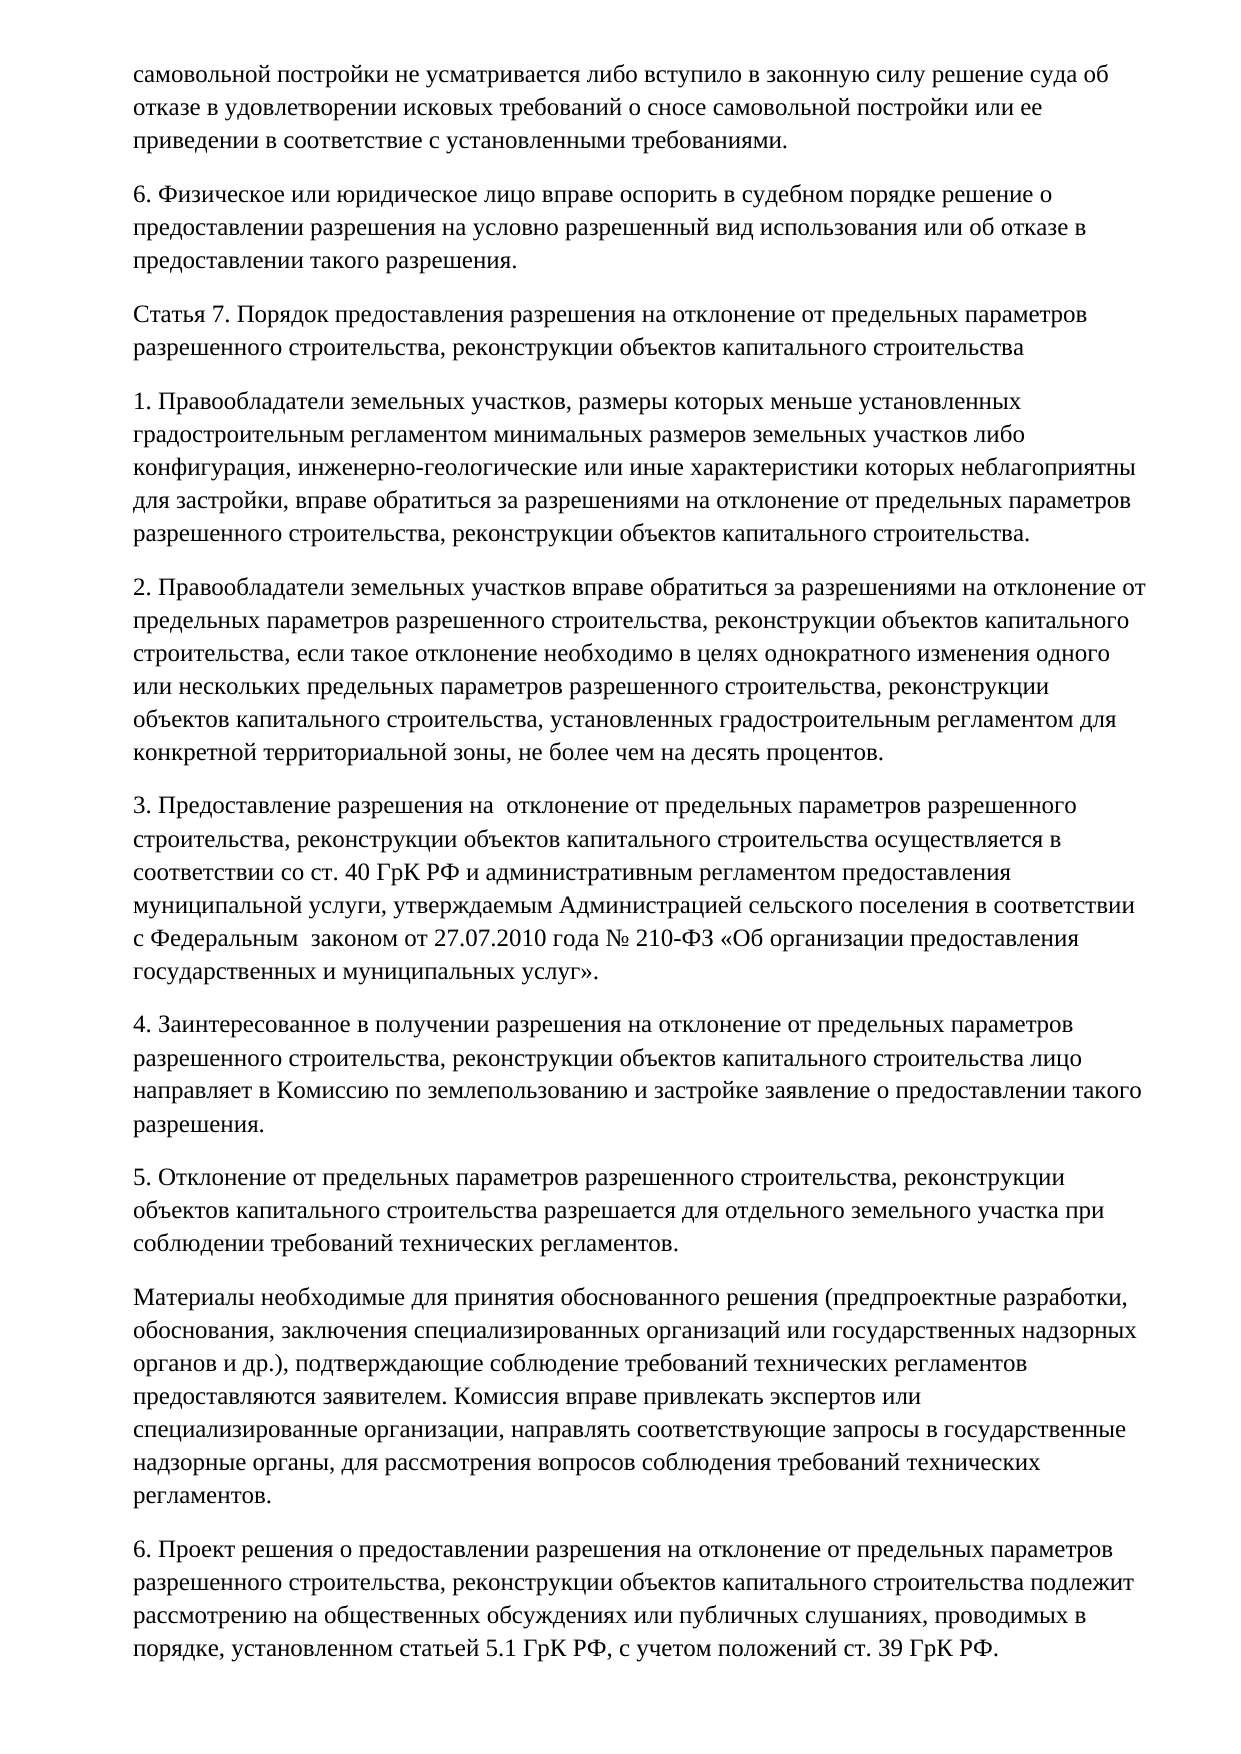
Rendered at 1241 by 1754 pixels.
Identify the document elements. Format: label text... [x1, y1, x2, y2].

text 3. Предоставление разрешения на отклонение от предельных параметров разрешенного строительства, реконструкции объектов капитального строительства осуществляется в соответствии со ст. 40 ГрК РФ и административным регламентом предоставления муниципальной услуги, утверждаемым Администрацией сельского поселения в соответствии с Федеральным законом от 27.07.2010 года № 210-ФЗ «Об организации предоставления государственных и муниципальных услуг». [133, 791, 1152, 984]
text Статья 7. Порядок предоставления разрешения на отклонение от предельных параметров разрешенного строительства, реконструкции объектов капитального строительства [133, 299, 1152, 361]
text 2. Правообладатели земельных участков вправе обратиться за разрешениями на отклонение от предельных параметров разрешенного строительства, реконструкции объектов капитального строительства, если такое отклонение необходимо в целях однократного изменения одного или нескольких предельных параметров разрешенного строительства, реконструкции объектов капитального строительства, установленных градостроительным регламентом для конкретной территориальной зоны, не более чем на десять процентов. [133, 572, 1152, 766]
text 6. Физическое или юридическое лицо вправе оспорить в судебном порядке решение о предоставлении разрешения на условно разрешенный вид использования или об отказе в предоставлении такого разрешения. [133, 179, 1152, 274]
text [133, 59, 1152, 154]
text 5. Отклонение от предельных параметров разрешенного строительства, реконструкции объектов капитального строительства разрешается для отдельного земельного участка при соблюдении требований технических регламентов. [133, 1162, 1152, 1257]
text 4. Заинтересованное в получении разрешения на отклонение от предельных параметров разрешенного строительства, реконструкции объектов капитального строительства лицо направляет в Комиссию по землепользованию и застройке заявление о предоставлении такого разрешения. [133, 1009, 1152, 1137]
text 1. Правообладатели земельных участков, размеры которых меньше установленных градостроительным регламентом минимальных размеров земельных участков либо конфигурация, инженерно-геологические или иные характеристики которых неблагоприятны для застройки, вправе обратиться за разрешениями на отклонение от предельных параметров разрешенного строительства, реконструкции объектов капитального строительства. [133, 386, 1152, 547]
text 6. Проект решения о предоставлении разрешения на отклонение от предельных параметров разрешенного строительства, реконструкции объектов капитального строительства подлежит рассмотрению на общественных обсуждениях или публичных слушаниях, проводимых в порядке, установленном статьей 5.1 ГрК РФ, с учетом положений ст. 39 ГрК РФ. [133, 1534, 1152, 1662]
text Материалы необходимые для принятия обоснованного решения (предпроектные разработки, обоснования, заключения специализированных организаций или государственных надзорных органов и др.), подтверждающие соблюдение требований технических регламентов предоставляются заявителем. Комиссия вправе привлекать экспертов или специализированные организации, направлять соответствующие запросы в государственные надзорные органы, для рассмотрения вопросов соблюдения требований технических регламентов. [133, 1282, 1152, 1509]
